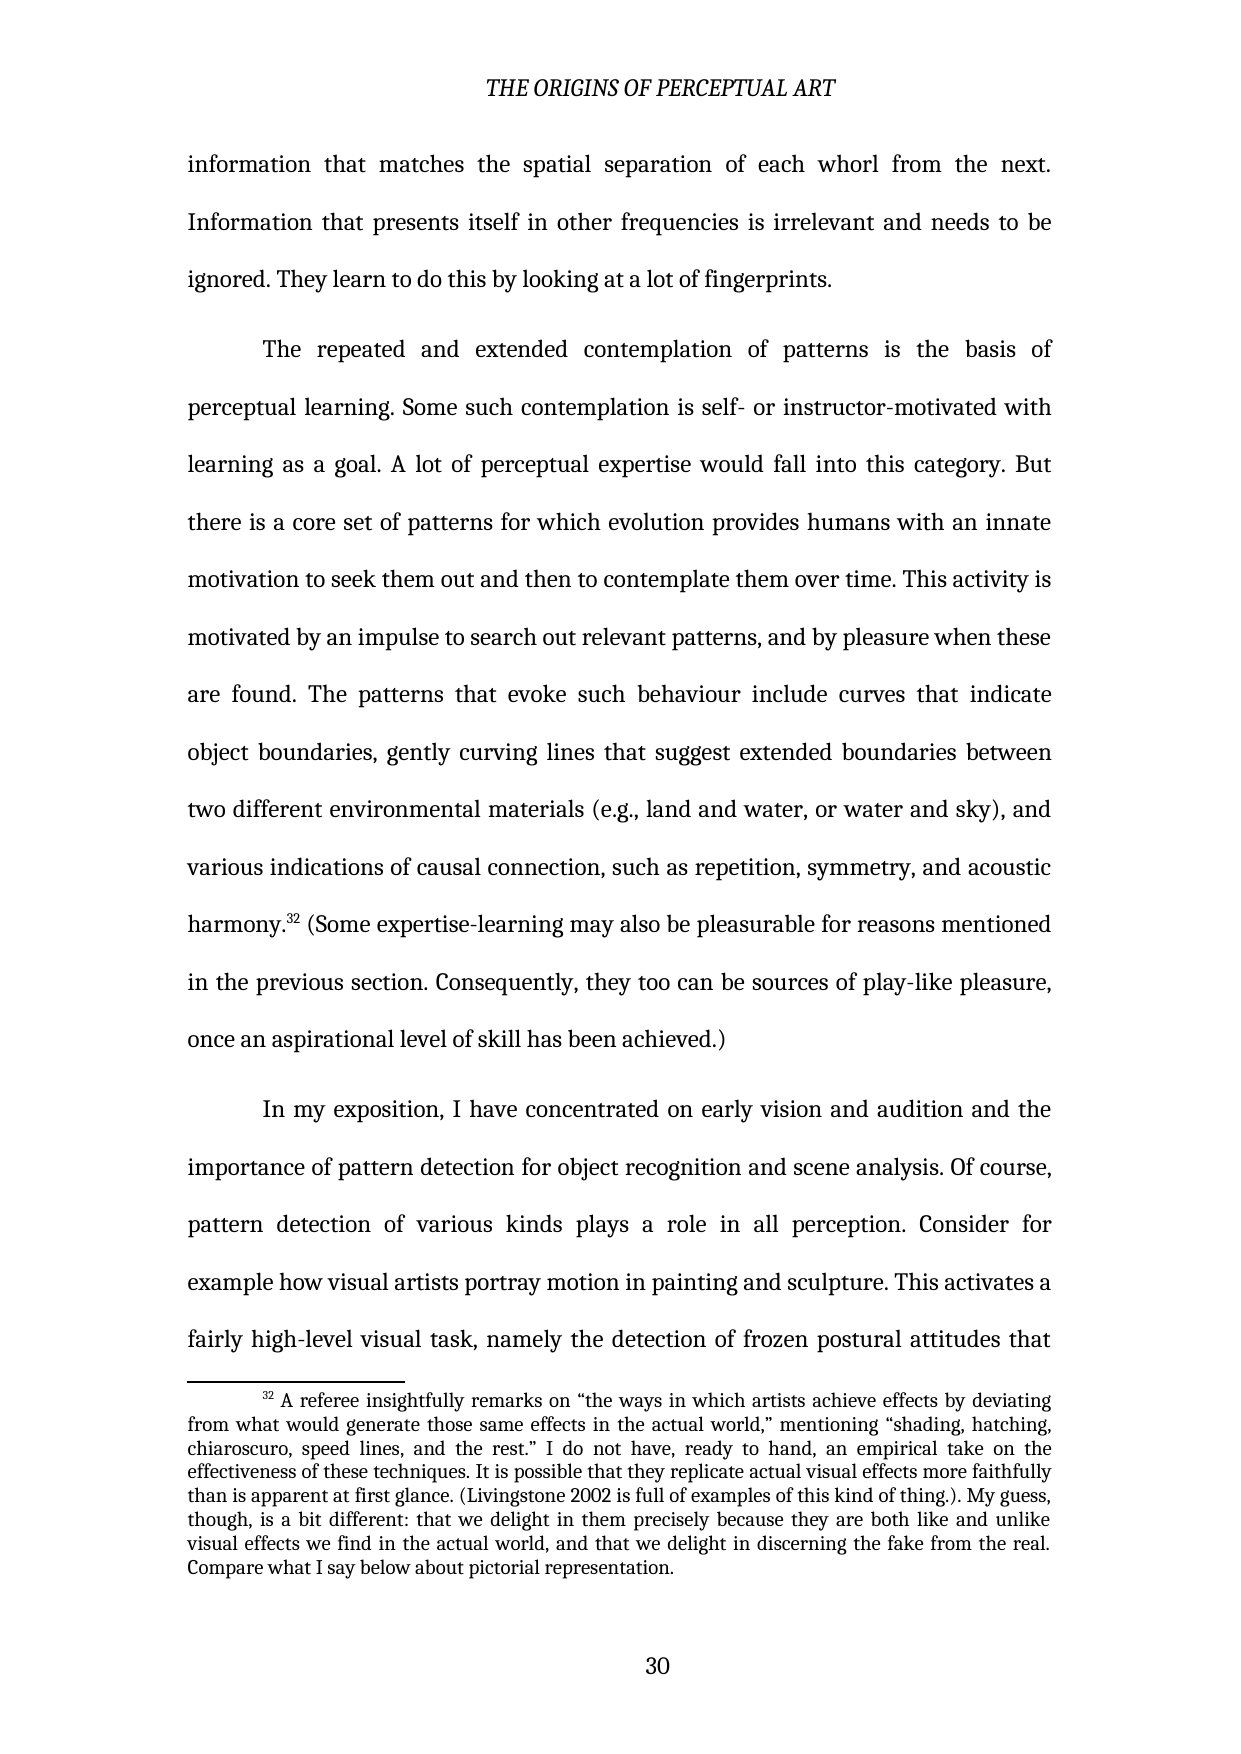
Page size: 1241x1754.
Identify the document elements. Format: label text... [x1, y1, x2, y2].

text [187, 150, 1053, 294]
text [187, 1095, 1053, 1354]
text The repeated and extended contemplation of patterns is the basis of perceptual learning. Some such contemplation is self- or instructor-motivated with learning as a goal. A lot of perceptual expertise would fall into this category. But there is a core set of patterns for which evolution provides humans with an innate motivation to seek them out and then to contemplate them over time. This activity is motivated by an impulse to search out relevant patterns, and by pleasure when these are found. The patterns that evoke such behaviour include curves that indicate object boundaries, gently curving lines that suggest extended boundaries between two different environmental materials (e.g., land and water, or water and sky), and various indications of causal connection, such as repetition, symmetry, and acoustic harmony. (Some expertise-learning may also be pleasurable for reasons mentioned in the previous section. Consequently, they too can be sources of play-like pleasure, once an aspirational level of skill has been achieved.) [187, 335, 1053, 1054]
